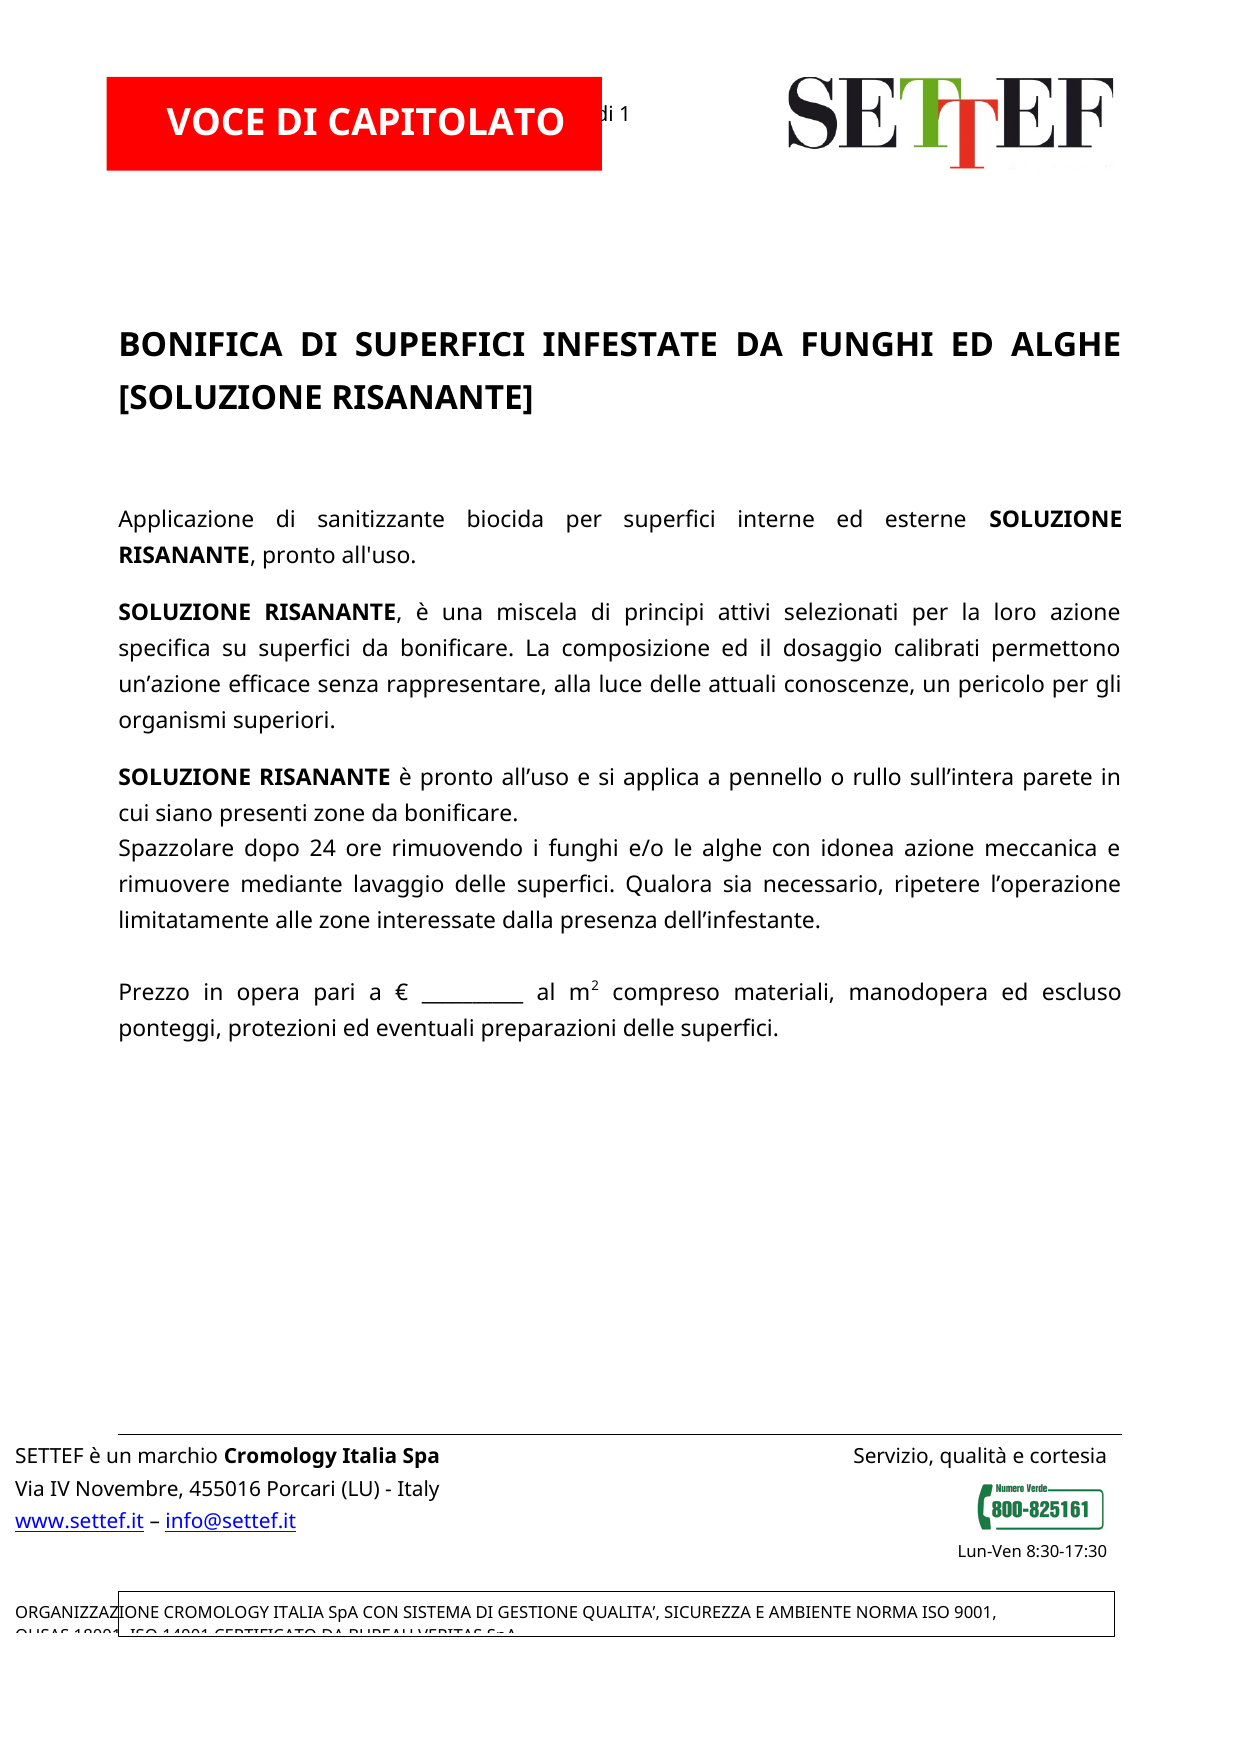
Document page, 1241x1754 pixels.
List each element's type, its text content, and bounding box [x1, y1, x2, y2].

text Applicazione di sanitizzante biocida per superfici interne ed esterne SOLUZIONE RISANANTE, pronto all'uso. [118, 503, 1122, 570]
text SOLUZIONE RISANANTE è pronto all’uso e si applica a pennello o rullo sull’intera parete in cui siano presenti zone da bonificare. [118, 761, 1122, 828]
text SOLUZIONE RISANANTE, è una miscela di principi attivi selezionati per la loro azione specifica su superfici da bonificare. La composizione ed il dosaggio calibrati permettono un’azione efficace senza rappresentare, alla luce delle attuali conoscenze, un pericolo per gli organismi superiori. [118, 596, 1122, 735]
picture [968, 1474, 1108, 1535]
text Prezzo in opera pari a € __________ al m2 compreso materiali, manodopera ed escluso ponteggi, protezioni ed eventuali preparazioni delle superfici. [118, 976, 1122, 1043]
text BONIFICA DI SUPERFICI INFESTATE DA FUNGHI ED ALGHE [SOLUZIONE RISANANTE] [118, 321, 1122, 419]
text Spazzolare dopo 24 ore rimuovendo i funghi e/o le alghe con idonea azione meccanica e rimuovere mediante lavaggio delle superfici. Qualora sia necessario, ripetere l’operazione limitatamente alle zone interessate dalla presenza dell’infestante. [118, 832, 1122, 936]
picture [788, 77, 1114, 172]
